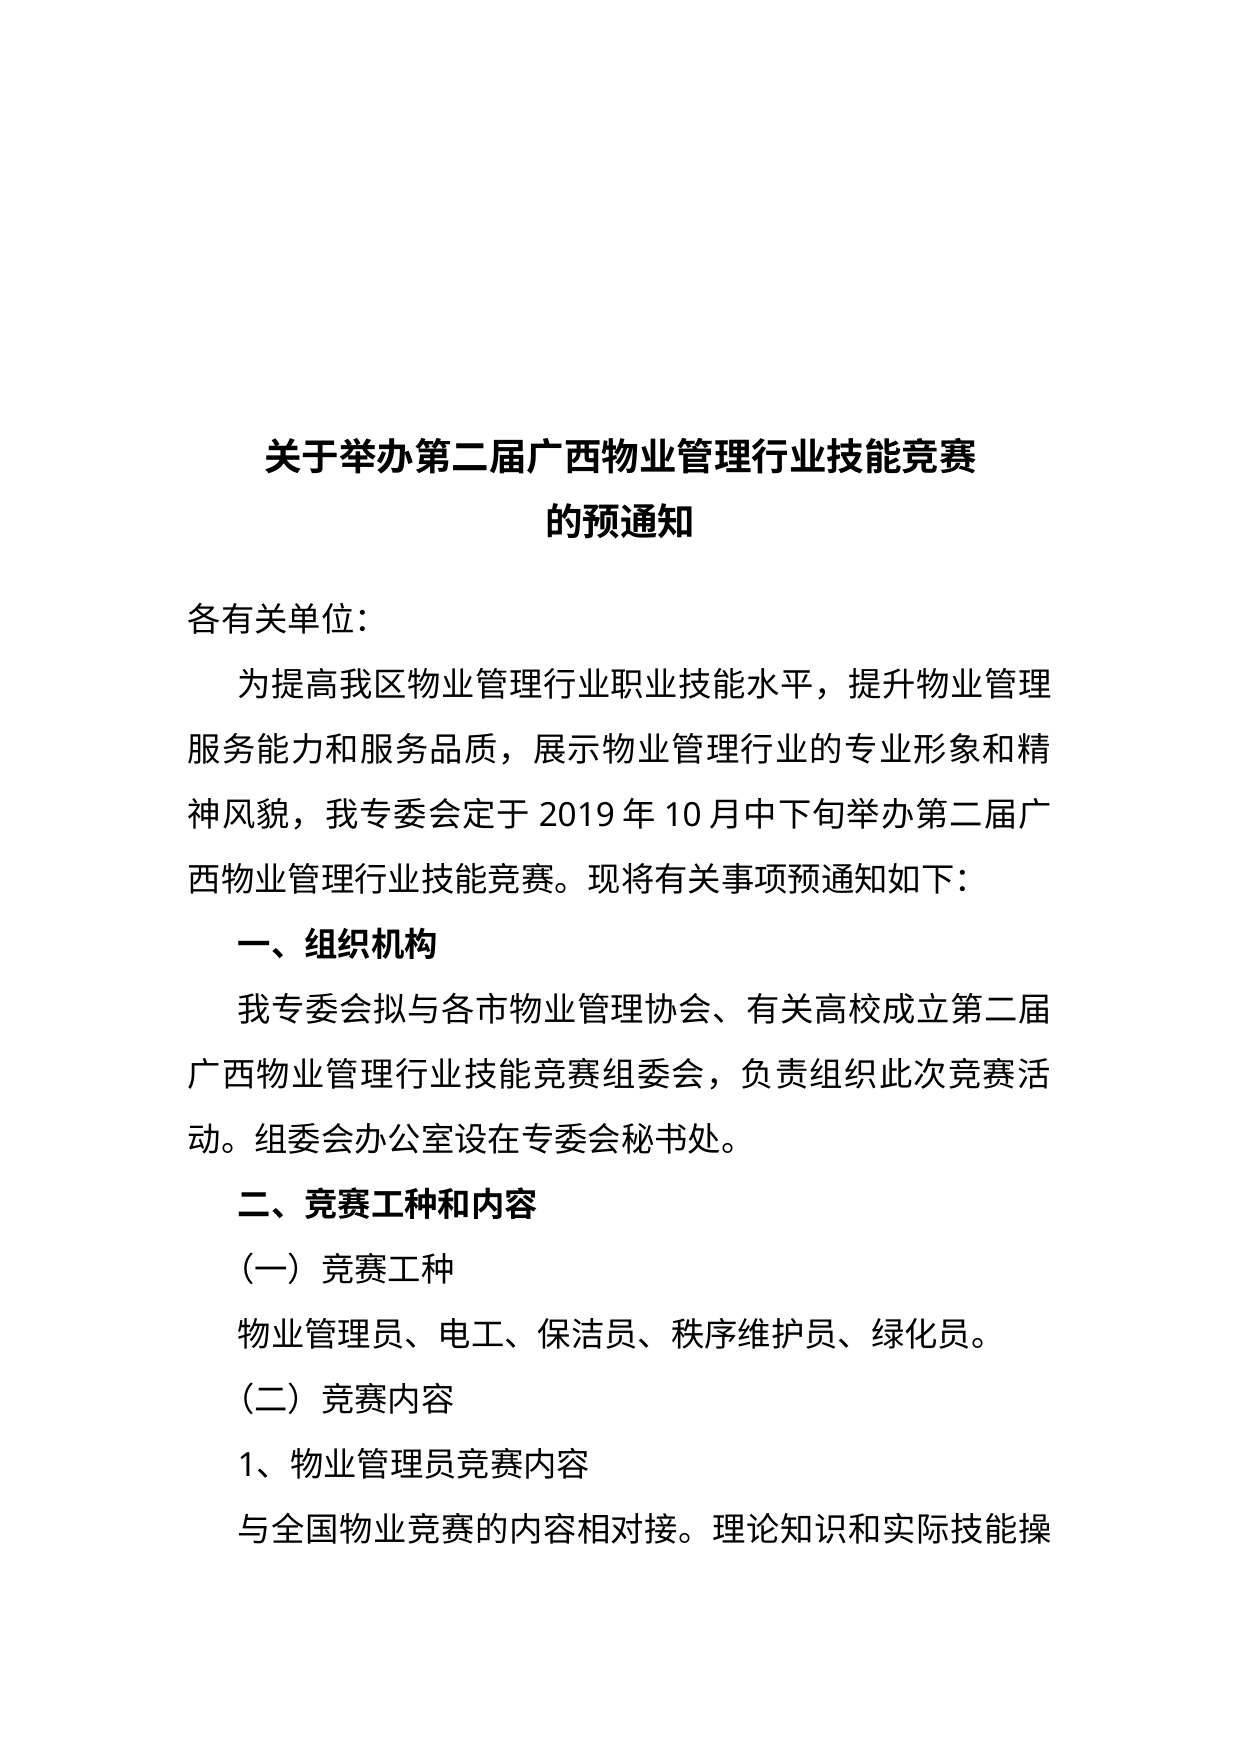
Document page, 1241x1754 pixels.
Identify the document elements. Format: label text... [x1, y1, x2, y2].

text 二、竞赛工种和内容 [187, 1169, 1053, 1234]
text 我专委会拟与各市物业管理协会、有关高校成立第二届广西物业管理行业技能竞赛组委会，负责组织此次竞赛活动。组委会办公室设在专委会秘书处。 [187, 974, 1053, 1169]
text 1、物业管理员竞赛内容 [187, 1429, 1053, 1494]
text 各有关单位： [187, 584, 1053, 649]
text （二）竞赛内容 [187, 1364, 1053, 1429]
text 的预通知 [187, 487, 1053, 552]
text 一、组织机构 [187, 909, 1053, 974]
text 物业管理员、电工、保洁员、秩序维护员、绿化员。 [187, 1299, 1053, 1364]
text （一）竞赛工种 [187, 1234, 1053, 1299]
text 为提高我区物业管理行业职业技能水平，提升物业管理服务能力和服务品质，展示物业管理行业的专业形象和精神风貌，我专委会定于2019年10月中下旬举办第二届广西物业管理行业技能竞赛。现将有关事项预通知如下： [187, 649, 1053, 909]
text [187, 1494, 1053, 1559]
text 关于举办第二届广西物业管理行业技能竞赛 [187, 422, 1053, 487]
